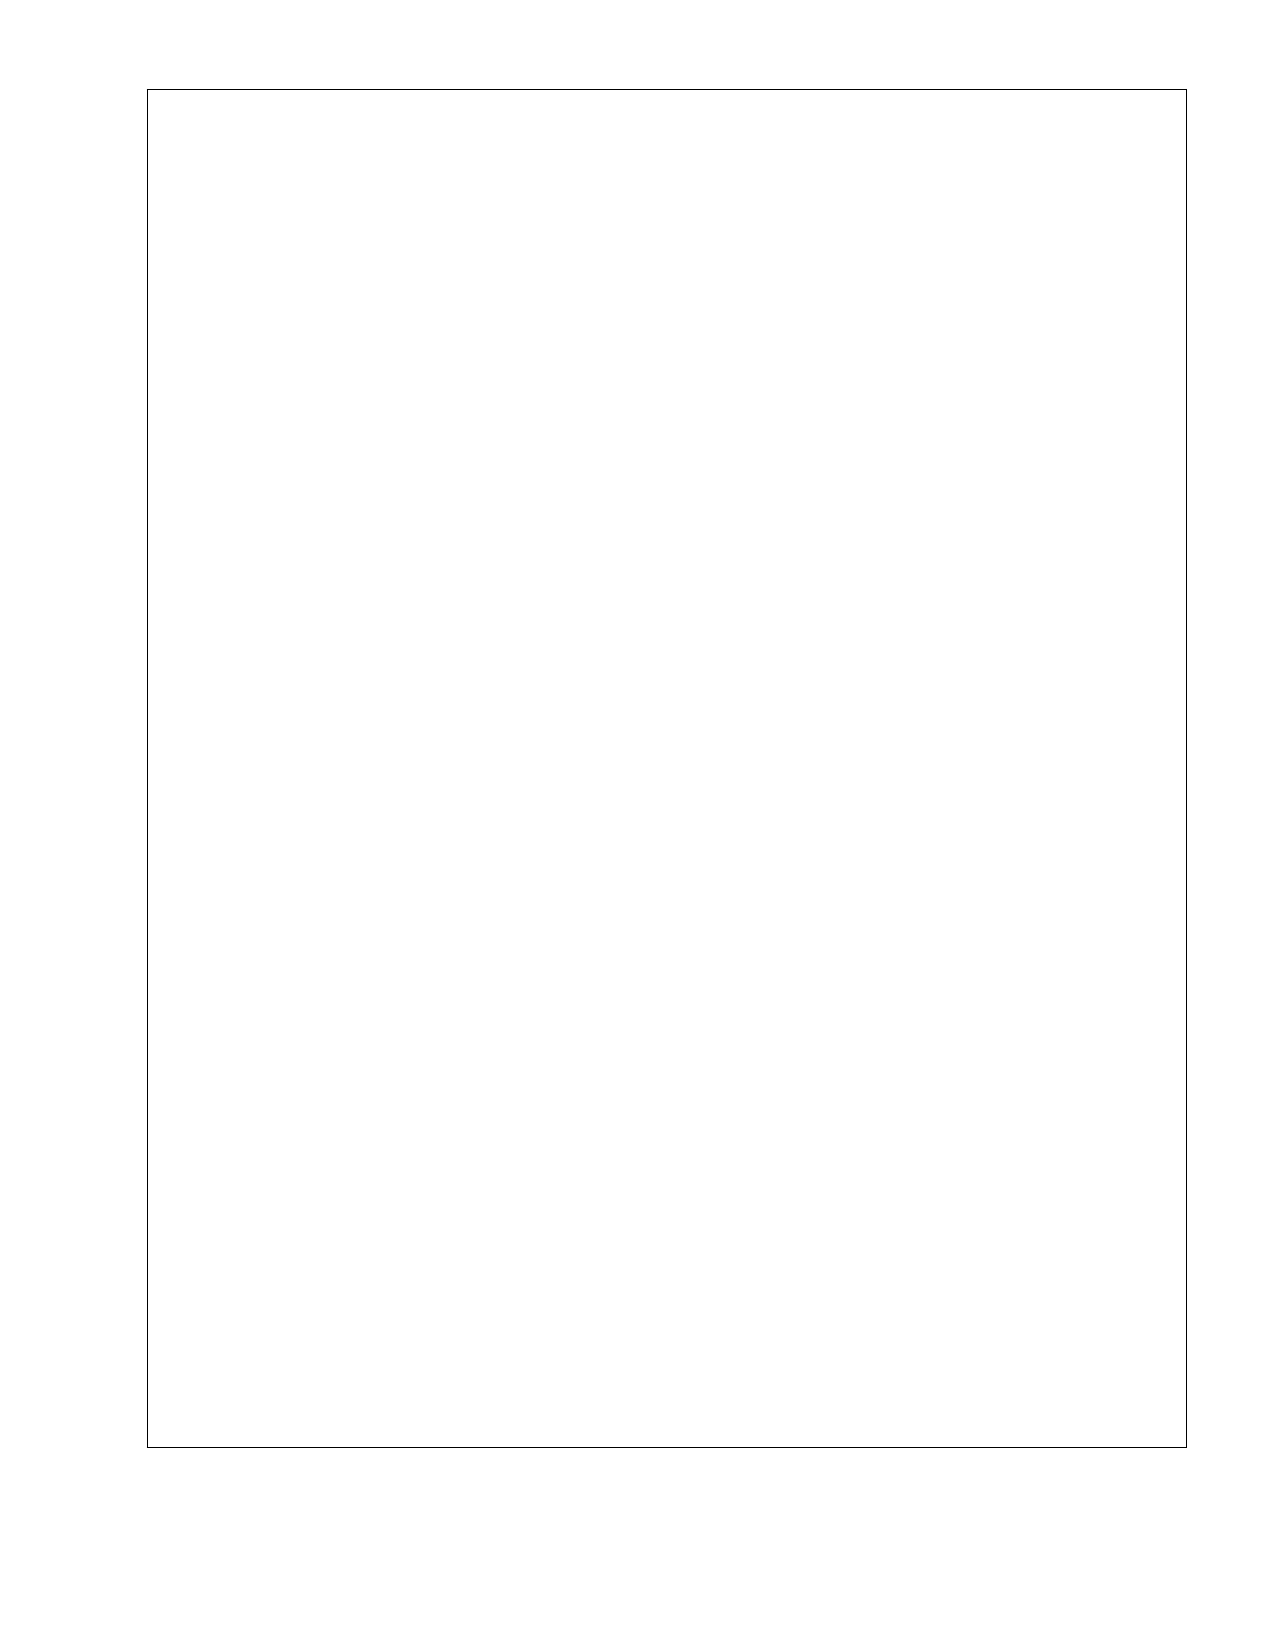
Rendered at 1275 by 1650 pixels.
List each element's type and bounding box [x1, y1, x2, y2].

table_header [148, 90, 1186, 1447]
